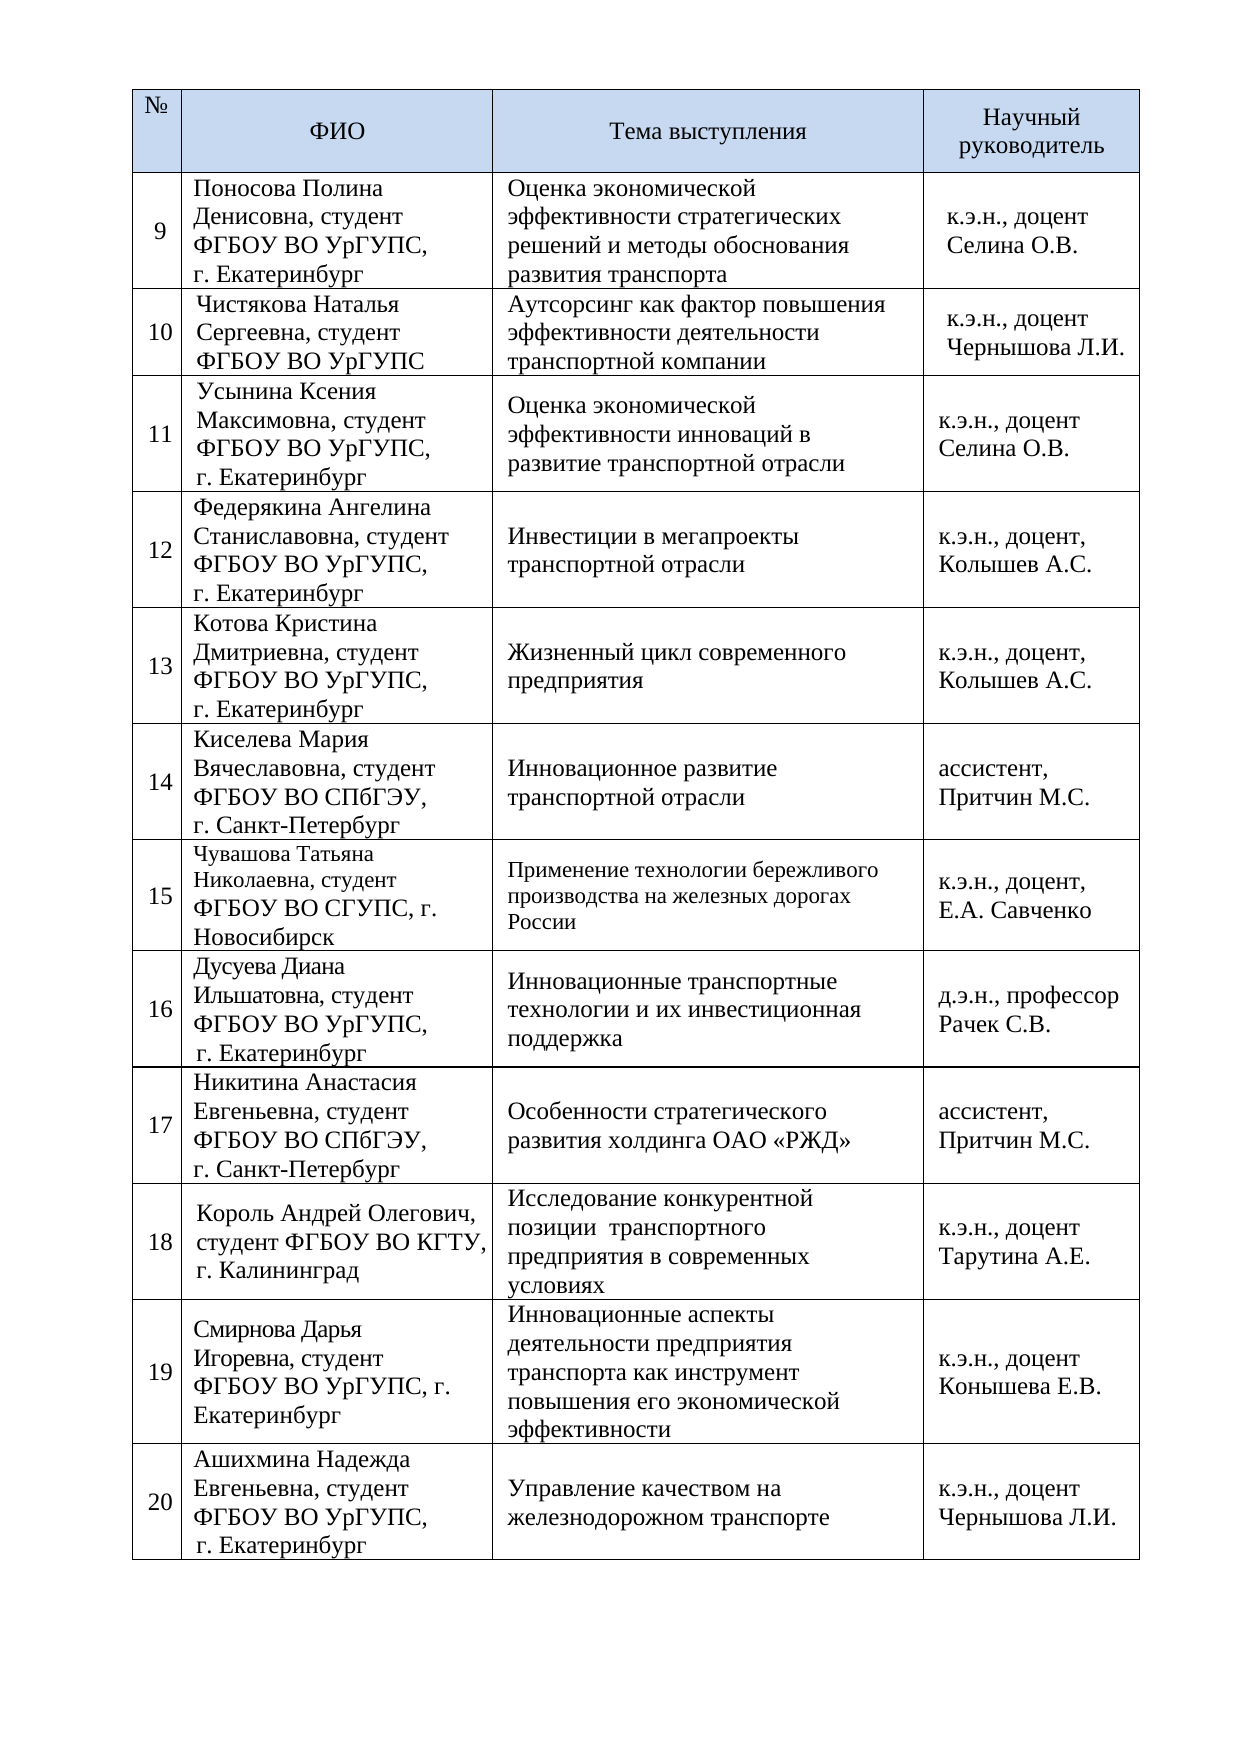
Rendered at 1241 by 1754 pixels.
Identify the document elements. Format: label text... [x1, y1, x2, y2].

table_cell 10 [133, 289, 181, 375]
table_header Научный руководитель [924, 90, 1139, 172]
table_cell 12 [133, 492, 181, 607]
table_cell ассистент, Притчин М.С. [924, 1068, 1139, 1182]
table_cell 13 [133, 608, 181, 723]
table_cell 19 [133, 1300, 181, 1443]
table_cell Федерякина Ангелина Станиславовна, студент ФГБОУ ВО УрГУПС, г. Екатеринбург [182, 492, 492, 607]
table_cell Инновационные транспортные технологии и их инвестиционная поддержка [493, 951, 923, 1066]
table_cell Король Андрей Олегович, студент ФГБОУ ВО КГТУ, г. Калининград [182, 1184, 492, 1298]
table_cell Управление качеством на железнодорожном транспорте [493, 1444, 923, 1559]
table_cell Жизненный цикл современного предприятия [493, 608, 923, 723]
table_cell к.э.н., доцент, Колышев А.С. [924, 492, 1139, 607]
table_cell Никитина Анастасия Евгеньевна, студент ФГБОУ ВО СПбГЭУ, г. Санкт-Петербург [182, 1068, 492, 1182]
table_cell 16 [133, 951, 181, 1066]
table_cell к.э.н., доцент Чернышова Л.И. [924, 1444, 1139, 1559]
table_header ФИО [182, 90, 492, 172]
table_header Тема выступления [493, 90, 923, 172]
table_cell к.э.н., доцент Чернышова Л.И. [924, 289, 1139, 375]
table_cell ассистент, Притчин М.С. [924, 724, 1139, 839]
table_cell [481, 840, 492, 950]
table_cell 20 [133, 1444, 181, 1559]
table_cell Смирнова Дарья Игоревна, студент ФГБОУ ВО УрГУПС, г. Екатеринбург [182, 1300, 492, 1443]
table_cell к.э.н., доцент Селина О.В. [924, 376, 1139, 491]
table_cell 9 [133, 173, 181, 288]
table_cell Особенности стратегического развития холдинга ОАО «РЖД» [493, 1068, 923, 1182]
table_cell к.э.н., доцент Тарутина А.Е. [924, 1184, 1139, 1298]
table_cell к.э.н., доцент, Е.А. Савченко [924, 840, 1139, 950]
table_cell Исследование конкурентной позиции транспортного предприятия в современных условиях [493, 1184, 923, 1298]
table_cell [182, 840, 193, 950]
table_cell Оценка экономической эффективности стратегических решений и методы обоснования развития транспорта [493, 173, 923, 288]
table_cell Усынина Ксения Максимовна, студент ФГБОУ ВО УрГУПС, г. Екатеринбург [182, 376, 492, 491]
table_cell Инновационное развитие транспортной отрасли [493, 724, 923, 839]
table_cell 15 [133, 840, 181, 950]
table_cell д.э.н., профессор Рачек С.В. [924, 951, 1139, 1066]
table_cell Дусуева Диана Ильшатовна, студент ФГБОУ ВО УрГУПС, г. Екатеринбург [182, 951, 492, 1066]
table_cell Котова Кристина Дмитриевна, студент ФГБОУ ВО УрГУПС, г. Екатеринбург [182, 608, 492, 723]
table_cell к.э.н., доцент, Колышев А.С. [924, 608, 1139, 723]
table_cell Оценка экономической эффективности инноваций в развитие транспортной отрасли [493, 376, 923, 491]
table_cell 14 [133, 724, 181, 839]
table_cell Инвестиции в мегапроекты транспортной отрасли [493, 492, 923, 607]
table_cell 18 [133, 1184, 181, 1298]
table_cell к.э.н., доцент Конышева Е.В. [924, 1300, 1139, 1443]
table_cell Чистякова Наталья Сергеевна, студент ФГБОУ ВО УрГУПС [182, 289, 492, 375]
table_cell Киселева Мария Вячеславовна, студент ФГБОУ ВО СПбГЭУ, г. Санкт-Петербург [182, 724, 492, 839]
table_cell Поносова Полина Денисовна, студент ФГБОУ ВО УрГУПС, г. Екатеринбург [182, 173, 492, 288]
table_cell 17 [133, 1068, 181, 1182]
table_cell Инновационные аспекты деятельности предприятия транспорта как инструмент повышения его экономической эффективности [493, 1300, 923, 1443]
table_cell Ашихмина Надежда Евгеньевна, студент ФГБОУ ВО УрГУПС, г. Екатеринбург [182, 1444, 492, 1559]
table_cell Применение технологии бережливого производства на железных дорогах России [493, 840, 923, 950]
table_cell Аутсорсинг как фактор повышения эффективности деятельности транспортной компании [493, 289, 923, 375]
table_cell к.э.н., доцент Селина О.В. [924, 173, 1139, 288]
table_cell 11 [133, 376, 181, 491]
table_header № [133, 90, 181, 172]
